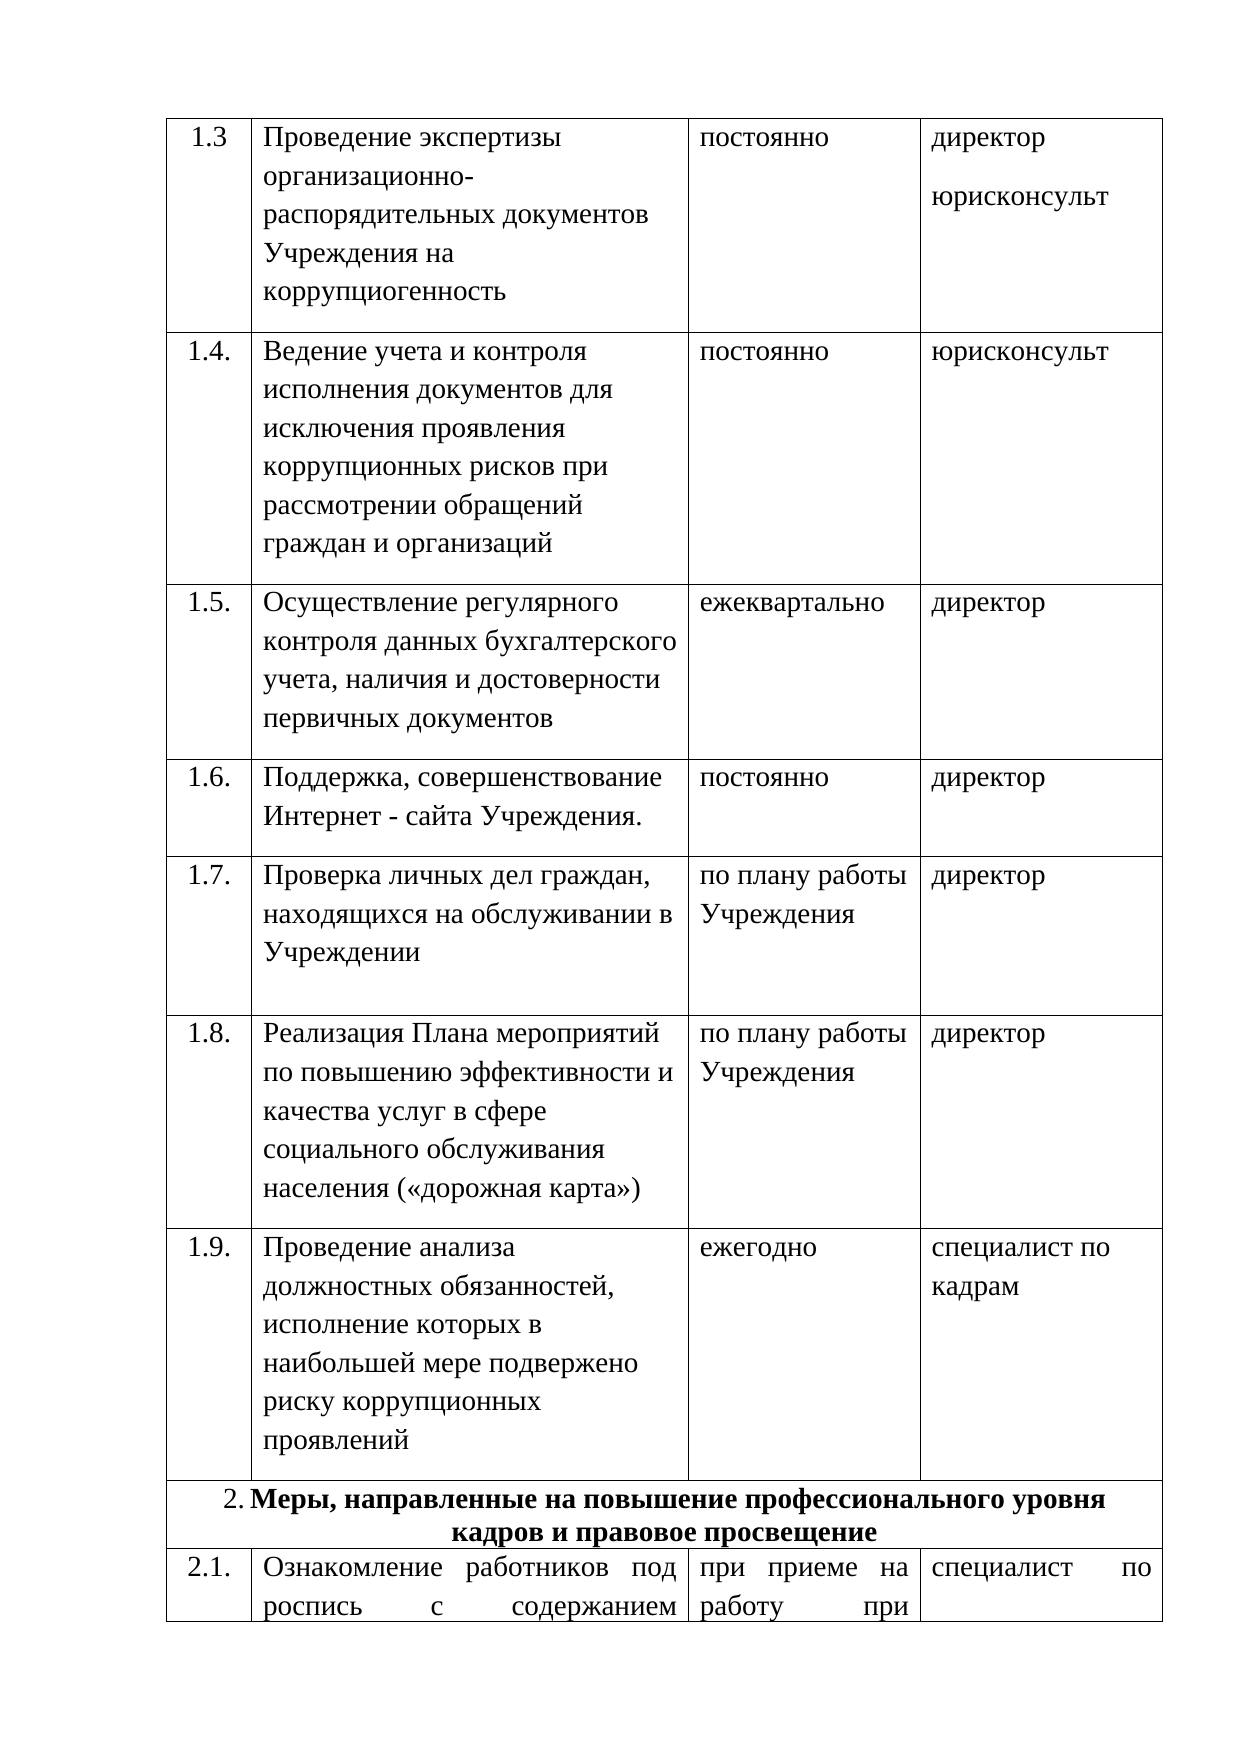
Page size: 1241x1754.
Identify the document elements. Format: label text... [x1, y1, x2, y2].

table_cell 1.9. [167, 1229, 251, 1480]
table_cell по плану работы Учреждения [689, 857, 920, 1014]
table_cell постоянно [689, 119, 920, 332]
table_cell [689, 1549, 920, 1621]
table_cell 1.3 [167, 119, 251, 332]
table_cell директор юрисконсульт [921, 119, 1162, 332]
table_cell Проверка личных дел граждан, находящихся на обслуживании в Учреждении [252, 857, 688, 1014]
table_cell специалист по кадрам [921, 1229, 1162, 1480]
table_cell 1.7. [167, 857, 251, 1014]
table_cell директор [921, 857, 1162, 1014]
table_cell Реализация Плана мероприятий по повышению эффективности и качества услуг в сфере социального обслуживания населения («дорожная карта») [252, 1016, 688, 1228]
table_cell директор [921, 585, 1162, 758]
table_cell ежеквартально [689, 585, 920, 758]
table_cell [921, 1549, 1162, 1621]
table_cell Осуществление регулярного контроля данных бухгалтерского учета, наличия и достоверности первичных документов [252, 585, 688, 758]
table_cell постоянно [689, 760, 920, 856]
table_cell 1.4. [167, 333, 251, 583]
table_cell директор [921, 1016, 1162, 1228]
table_cell 2. Меры, направленные на повышение профессионального уровня кадров и правовое просвещение [167, 1481, 1162, 1548]
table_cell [252, 1549, 688, 1621]
table_cell директор [921, 760, 1162, 856]
table_cell Ведение учета и контроля исполнения документов для исключения проявления коррупционных рисков при рассмотрении обращений граждан и организаций [252, 333, 688, 583]
table_cell 1.5. [167, 585, 251, 758]
table_cell Поддержка, совершенствование Интернет - сайта Учреждения. [252, 760, 688, 856]
table_cell ежегодно [689, 1229, 920, 1480]
table_cell Проведение анализа должностных обязанностей, исполнение которых в наибольшей мере подвержено риску коррупционных проявлений [252, 1229, 688, 1480]
table_cell Проведение экспертизы организационно-распорядительных документов Учреждения на коррупциогенность [252, 119, 688, 332]
table_cell постоянно [689, 333, 920, 583]
table_cell юрисконсульт [921, 333, 1162, 583]
table_cell 1.6. [167, 760, 251, 856]
table_cell по плану работы Учреждения [689, 1016, 920, 1228]
table_cell 1.8. [167, 1016, 251, 1228]
table_cell 2.1. [167, 1549, 251, 1621]
